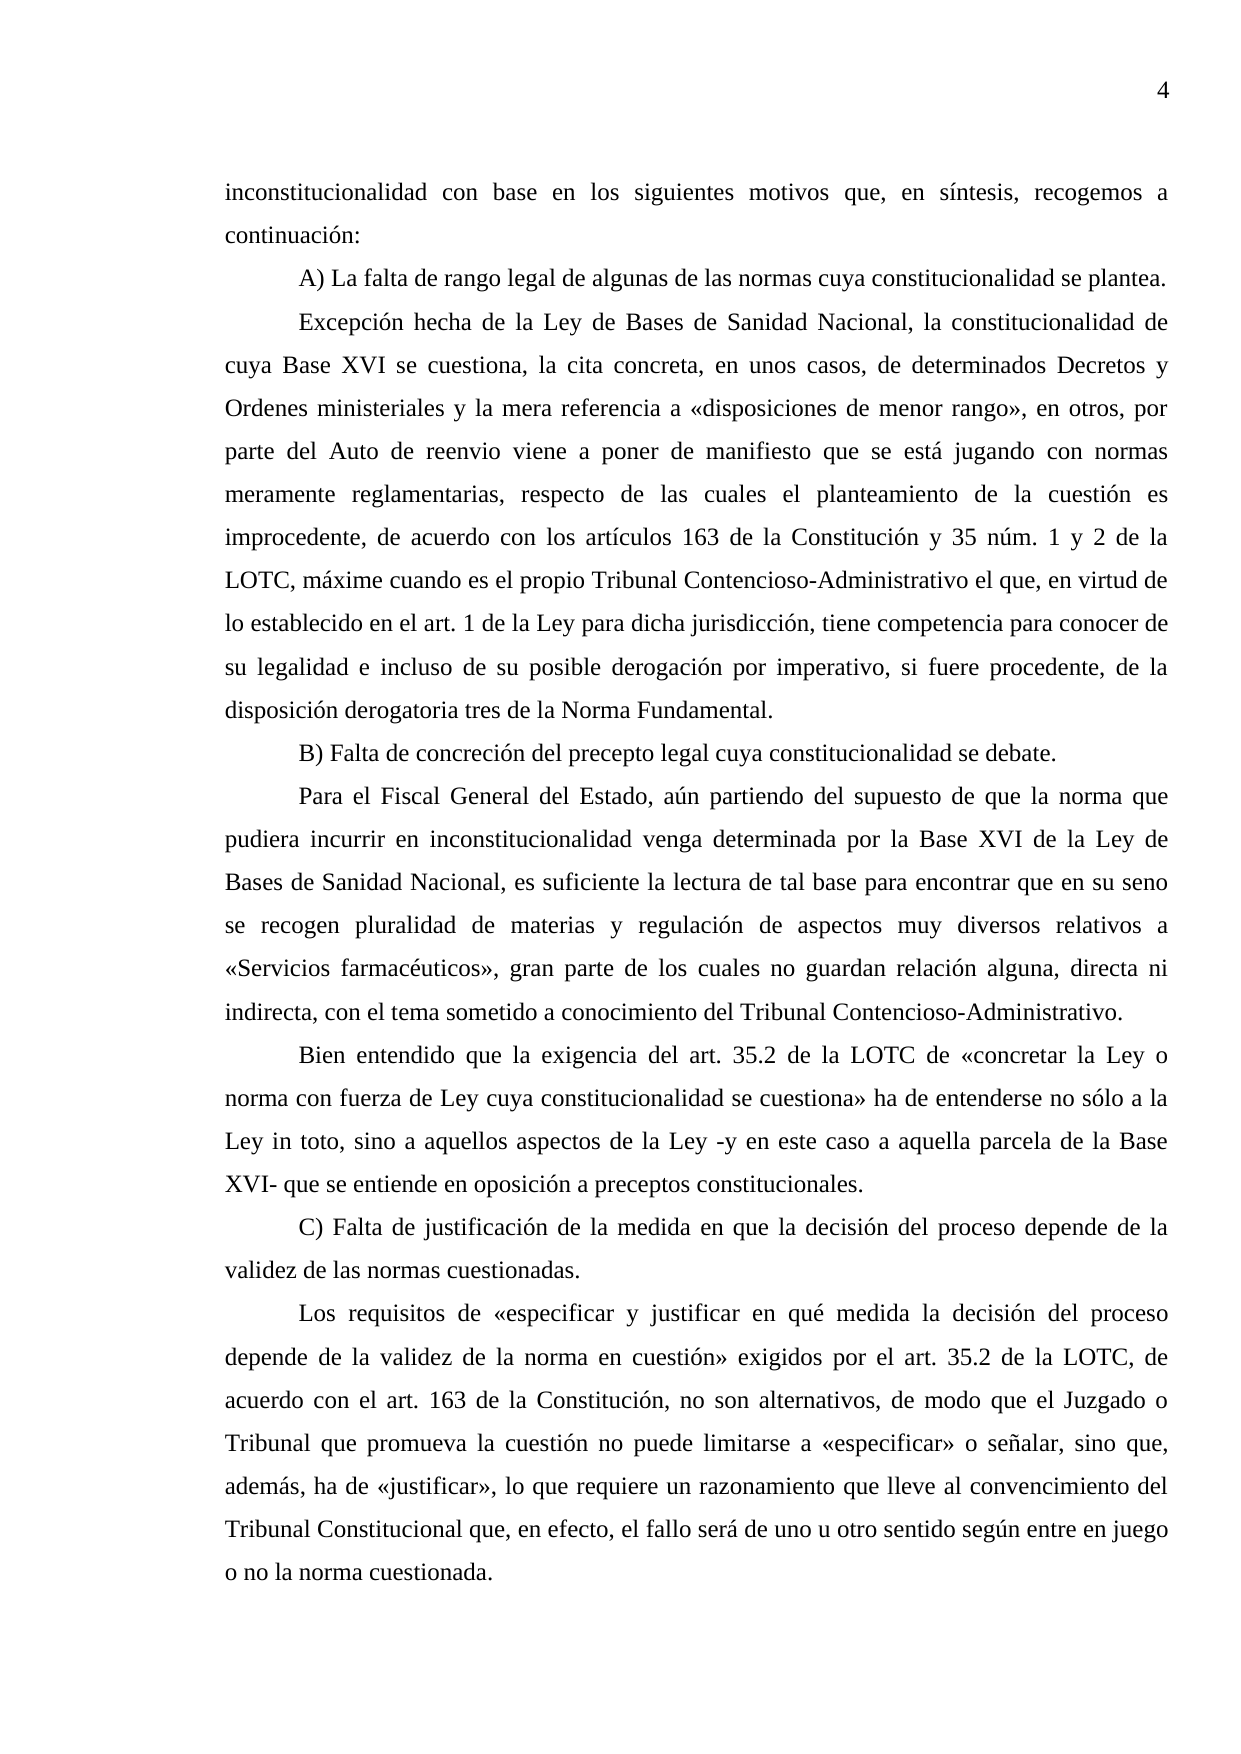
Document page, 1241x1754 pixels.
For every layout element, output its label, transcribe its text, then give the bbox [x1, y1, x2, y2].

text Los requisitos de «especificar y justificar en qué medida la decisión del proceso depende de la validez de la norma en cuestión» exigidos por el art. 35.2 de la LOTC, de acuerdo con el art. 163 de la Constitución, no son alternativos, de modo que el Juzgado o Tribunal que promueva la cuestión no puede limitarse a «especificar» o señalar, sino que, además, ha de «justificar», lo que requiere un razonamiento que lleve al convencimiento del Tribunal Constitucional que, en efecto, el fallo será de uno u otro sentido según entre en juego o no la norma cuestionada. [224, 1298, 1169, 1586]
text Bien entendido que la exigencia del art. 35.2 de la LOTC de «concretar la Ley o norma con fuerza de Ley cuya constitucionalidad se cuestiona» ha de entenderse no sólo a la Ley in toto, sino a aquellos aspectos de la Ley -y en este caso a aquella parcela de la Base XVI- que se entiende en oposición a preceptos constitucionales. [224, 1040, 1169, 1198]
text C) Falta de justificación de la medida en que la decisión del proceso depende de la validez de las normas cuestionadas. [224, 1212, 1169, 1284]
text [224, 177, 1169, 249]
text A) La falta de rango legal de algunas de las normas cuya constitucionalidad se plantea. [224, 263, 1169, 292]
text Para el Fiscal General del Estado, aún partiendo del supuesto de que la norma que pudiera incurrir en inconstitucionalidad venga determinada por la Base XVI de la Ley de Bases de Sanidad Nacional, es suficiente la lectura de tal base para encontrar que en su seno se recogen pluralidad de materias y regulación de aspectos muy diversos relativos a «Servicios farmacéuticos», gran parte de los cuales no guardan relación alguna, directa ni indirecta, con el tema sometido a conocimiento del Tribunal Contencioso-Administrativo. [224, 781, 1169, 1025]
text Excepción hecha de la Ley de Bases de Sanidad Nacional, la constitucionalidad de cuya Base XVI se cuestiona, la cita concreta, en unos casos, de determinados Decretos y Ordenes ministeriales y la mera referencia a «disposiciones de menor rango», en otros, por parte del Auto de reenvio viene a poner de manifiesto que se está jugando con normas meramente reglamentarias, respecto de las cuales el planteamiento de la cuestión es improcedente, de acuerdo con los artículos 163 de la Constitución y 35 núm. 1 y 2 de la LOTC, máxime cuando es el propio Tribunal Contencioso-Administrativo el que, en virtud de lo establecido en el art. 1 de la Ley para dicha jurisdicción, tiene competencia para conocer de su legalidad e incluso de su posible derogación por imperativo, si fuere procedente, de la disposición derogatoria tres de la Norma Fundamental. [224, 307, 1169, 723]
text B) Falta de concreción del precepto legal cuya constitucionalidad se debate. [224, 738, 1169, 767]
